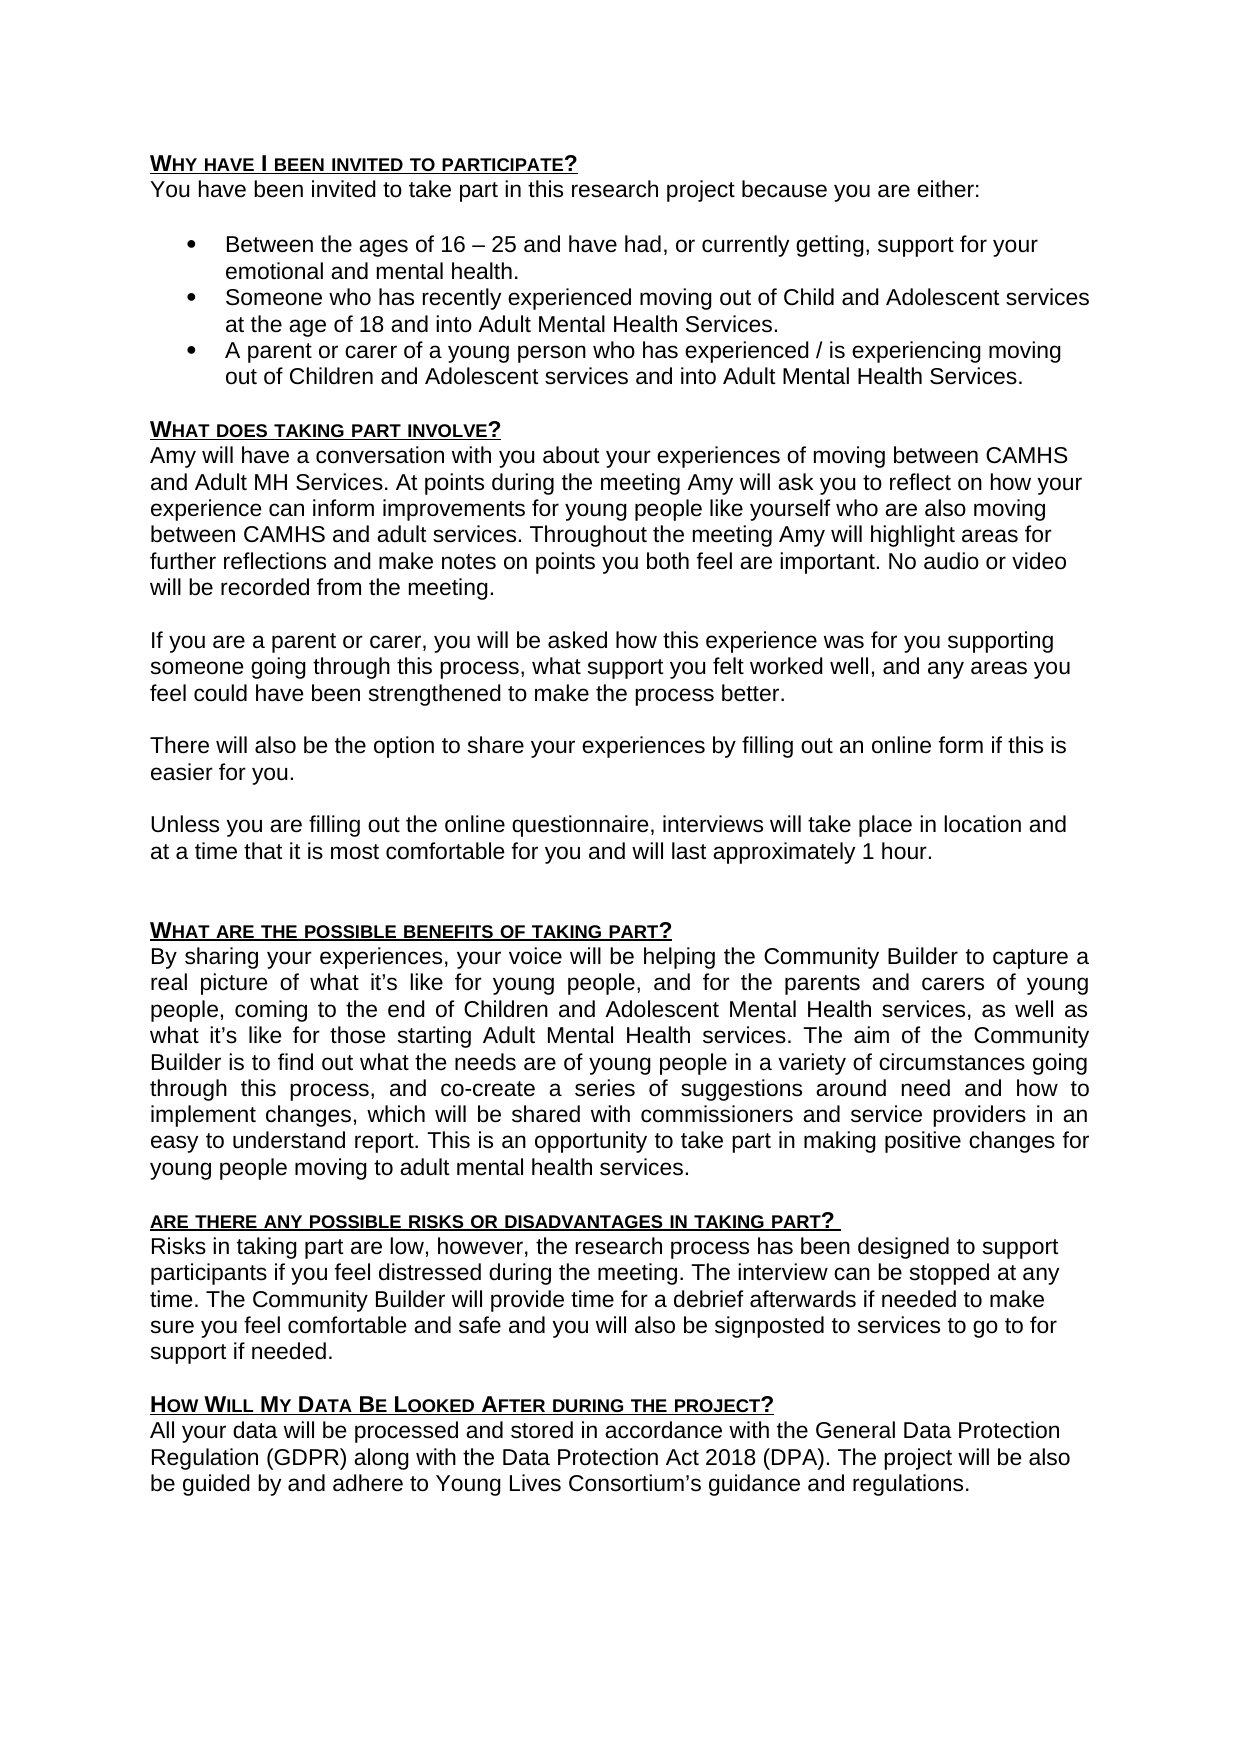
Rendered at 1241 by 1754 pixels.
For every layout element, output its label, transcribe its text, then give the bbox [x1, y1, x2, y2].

list Someone who has recently experienced moving out of Child and Adolescent services at the age of 18 and into Adult Mental Health Services. [187, 284, 1090, 337]
text By sharing your experiences, your voice will be helping the Community Builder to capture a real picture of what it’s like for young people, and for the parents and carers of young people, coming to the end of Children and Adolescent Mental Health services, as well as what it’s like for those starting Adult Mental Health services. The aim of the Community Builder is to find out what the needs are of young people in a variety of circumstances going through this process, and co-create a series of suggestions around need and how to implement changes, which will be shared with commissioners and service providers in an easy to understand report. This is an opportunity to take part in making positive changes for young people moving to adult mental health services. [150, 943, 1090, 1180]
subtitle What does taking part involve? [150, 416, 1090, 442]
subtitle What are the possible benefits of taking part? [150, 917, 1090, 943]
text There will also be the option to share your experiences by filling out an online form if this is easier for you. [150, 732, 1090, 785]
list A parent or carer of a young person who has experienced / is experiencing moving out of Children and Adolescent services and into Adult Mental Health Services. [187, 337, 1090, 389]
subtitle How Will My Data Be Looked After during the project? [150, 1391, 1090, 1417]
text Risks in taking part are low, however, the research process has been designed to support participants if you feel distressed during the meeting. The interview can be stopped at any time. The Community Builder will provide time for a debrief afterwards if needed to make sure you feel comfortable and safe and you will also be signposted to services to go to for support if needed. [150, 1233, 1090, 1365]
subtitle Why have I been invited to participate? [150, 150, 1090, 176]
list Between the ages of 16 – 25 and have had, or currently getting, support for your emotional and mental health. [187, 231, 1090, 284]
text If you are a parent or carer, you will be asked how this experience was for you supporting someone going through this process, what support you felt worked well, and any areas you feel could have been strengthened to make the process better. [150, 627, 1090, 706]
text You have been invited to take part in this research project because you are either: [150, 176, 1090, 231]
text Unless you are filling out the online questionnaire, interviews will take place in location and at a time that it is most comfortable for you and will last approximately 1 hour. [150, 811, 1090, 864]
subtitle are there any possible risks or disadvantages in taking part? [150, 1207, 1090, 1233]
text Amy will have a conversation with you about your experiences of moving between CAMHS and Adult MH Services. At points during the meeting Amy will ask you to reflect on how your experience can inform improvements for young people like yourself who are also moving between CAMHS and adult services. Throughout the meeting Amy will highlight areas for further reflections and make notes on points you both feel are important. No audio or video will be recorded from the meeting. [495, 442, 1090, 600]
text All your data will be processed and stored in accordance with the General Data Protection Regulation (GDPR) along with the Data Protection Act 2018 (DPA). The project will be also be guided by and adhere to Young Lives Consortium’s guidance and regulations. [150, 1417, 1090, 1496]
